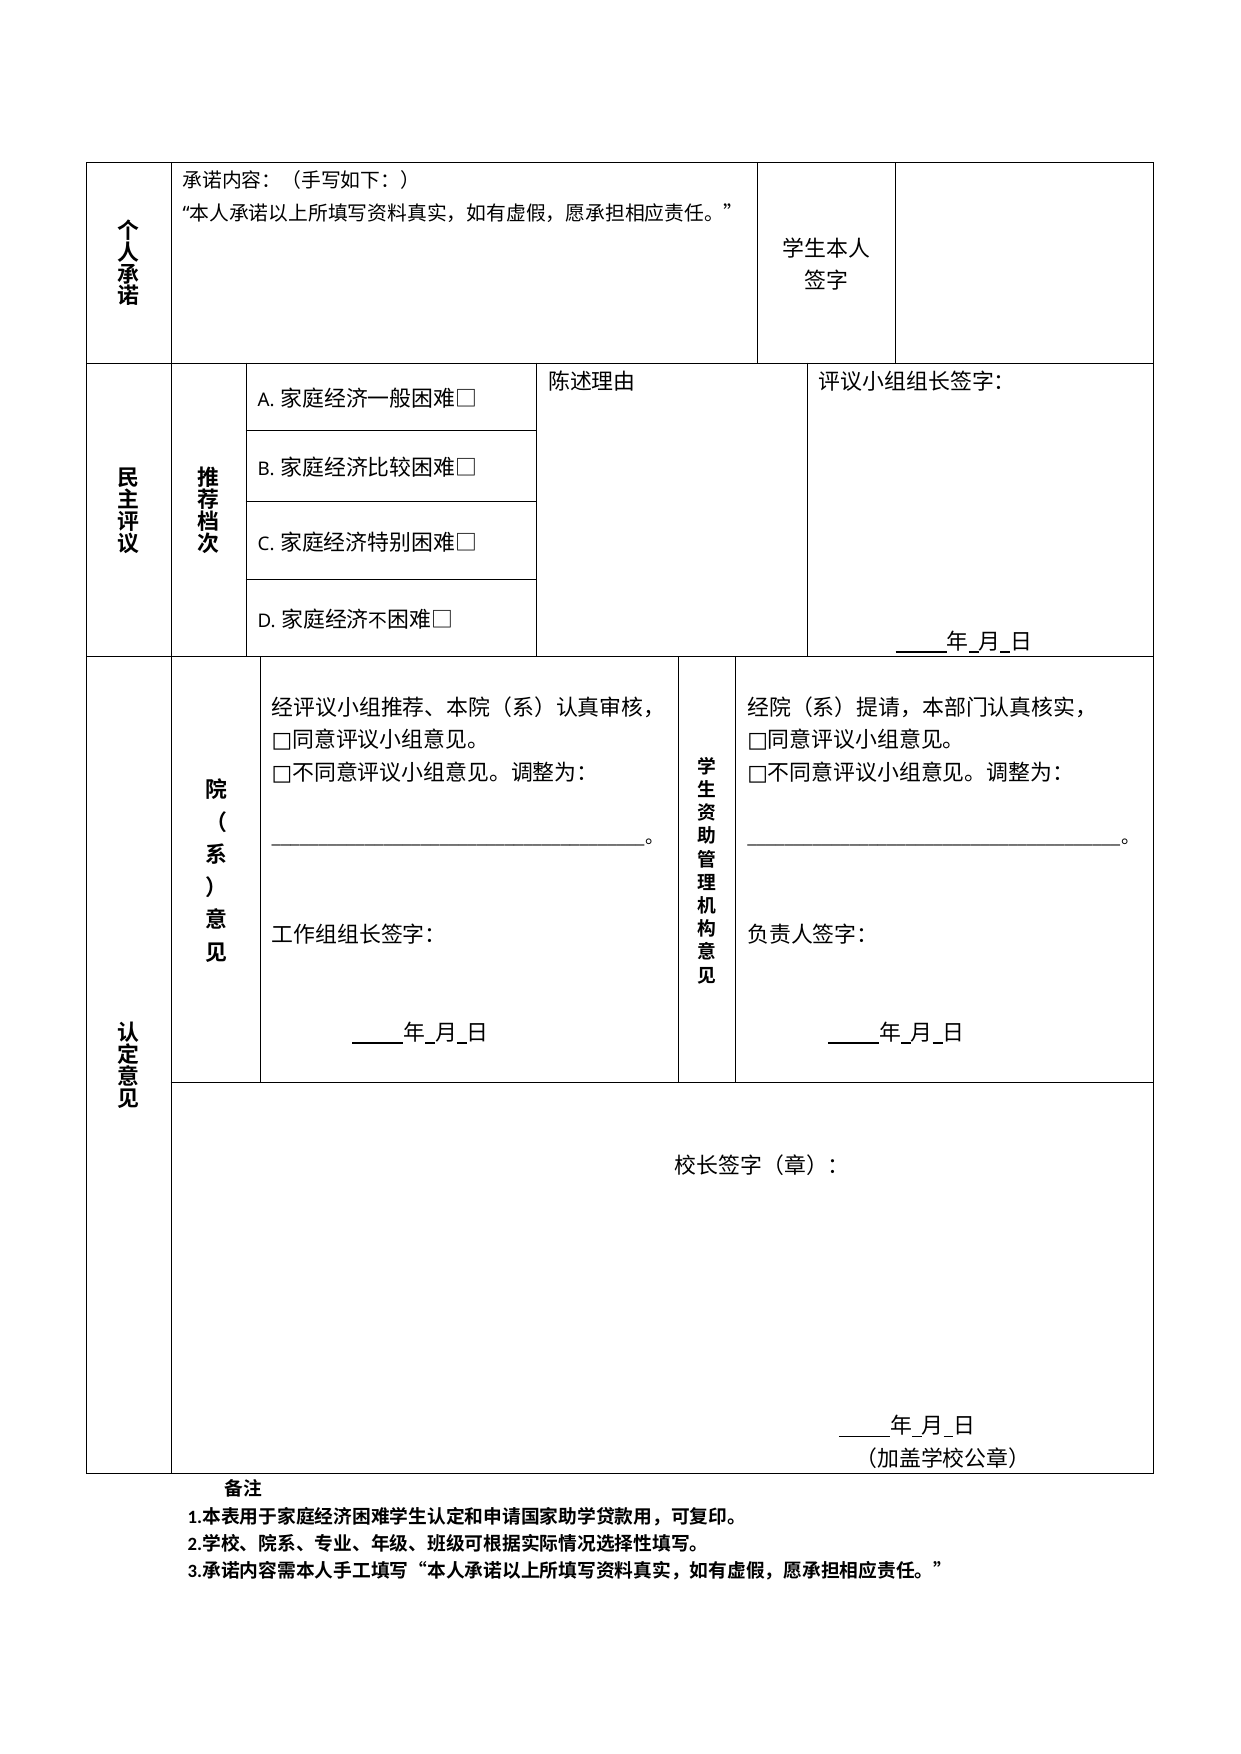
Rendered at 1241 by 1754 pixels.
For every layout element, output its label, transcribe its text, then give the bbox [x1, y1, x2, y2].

table_cell D. 家庭经济不困难□ [247, 580, 536, 656]
table_cell 学 生 资 助 管 理 机 构 意 见 [679, 657, 735, 1082]
table_cell 承诺内容：（手写如下：） “本人承诺以上所填写资料真实，如有虚假，愿承担相应责任。” [172, 163, 757, 362]
text 3.承诺内容需本人手工填写“本人承诺以上所填写资料真实，如有虚假，愿承担相应责任。” [187, 1556, 1053, 1583]
table_cell [896, 163, 1153, 362]
table_cell C. 家庭经济特别困难□ [247, 502, 536, 579]
text 1.本表用于家庭经济困难学生认定和申请国家助学贷款用，可复印。 [187, 1501, 1053, 1528]
table_cell 经评议小组推荐、本院（系）认真审核， □同意评议小组意见。 □不同意评议小组意见。调整为： ________________________________________。 工作组组长签字： 年 月 日 [261, 657, 678, 1082]
table_cell 院（系）意见 [172, 657, 260, 1082]
table_cell 评议小组组长签字： 年 月 日 [808, 364, 1153, 656]
table_cell 认定意见 [87, 657, 171, 1473]
table_cell A. 家庭经济一般困难□ [247, 364, 536, 430]
table_cell 推荐档次 [172, 364, 246, 656]
table_cell 校长签字（章）： 年 月 日 （加盖学校公章） [172, 1083, 1153, 1473]
table_cell 个人承诺 [87, 163, 171, 362]
text 2.学校、院系、专业、年级、班级可根据实际情况选择性填写。 [187, 1528, 1053, 1556]
table_cell 学生本人 签字 [758, 163, 895, 362]
table_cell 民主评议 [87, 364, 171, 656]
table_cell B. 家庭经济比较困难□ [247, 431, 536, 501]
table_cell 陈述理由 [537, 364, 807, 656]
text 备注 [187, 1474, 1053, 1501]
table_cell 经院（系）提请，本部门认真核实， □同意评议小组意见。 □不同意评议小组意见。调整为： ________________________________________。 负责人签字： 年 月 日 [736, 657, 1153, 1082]
